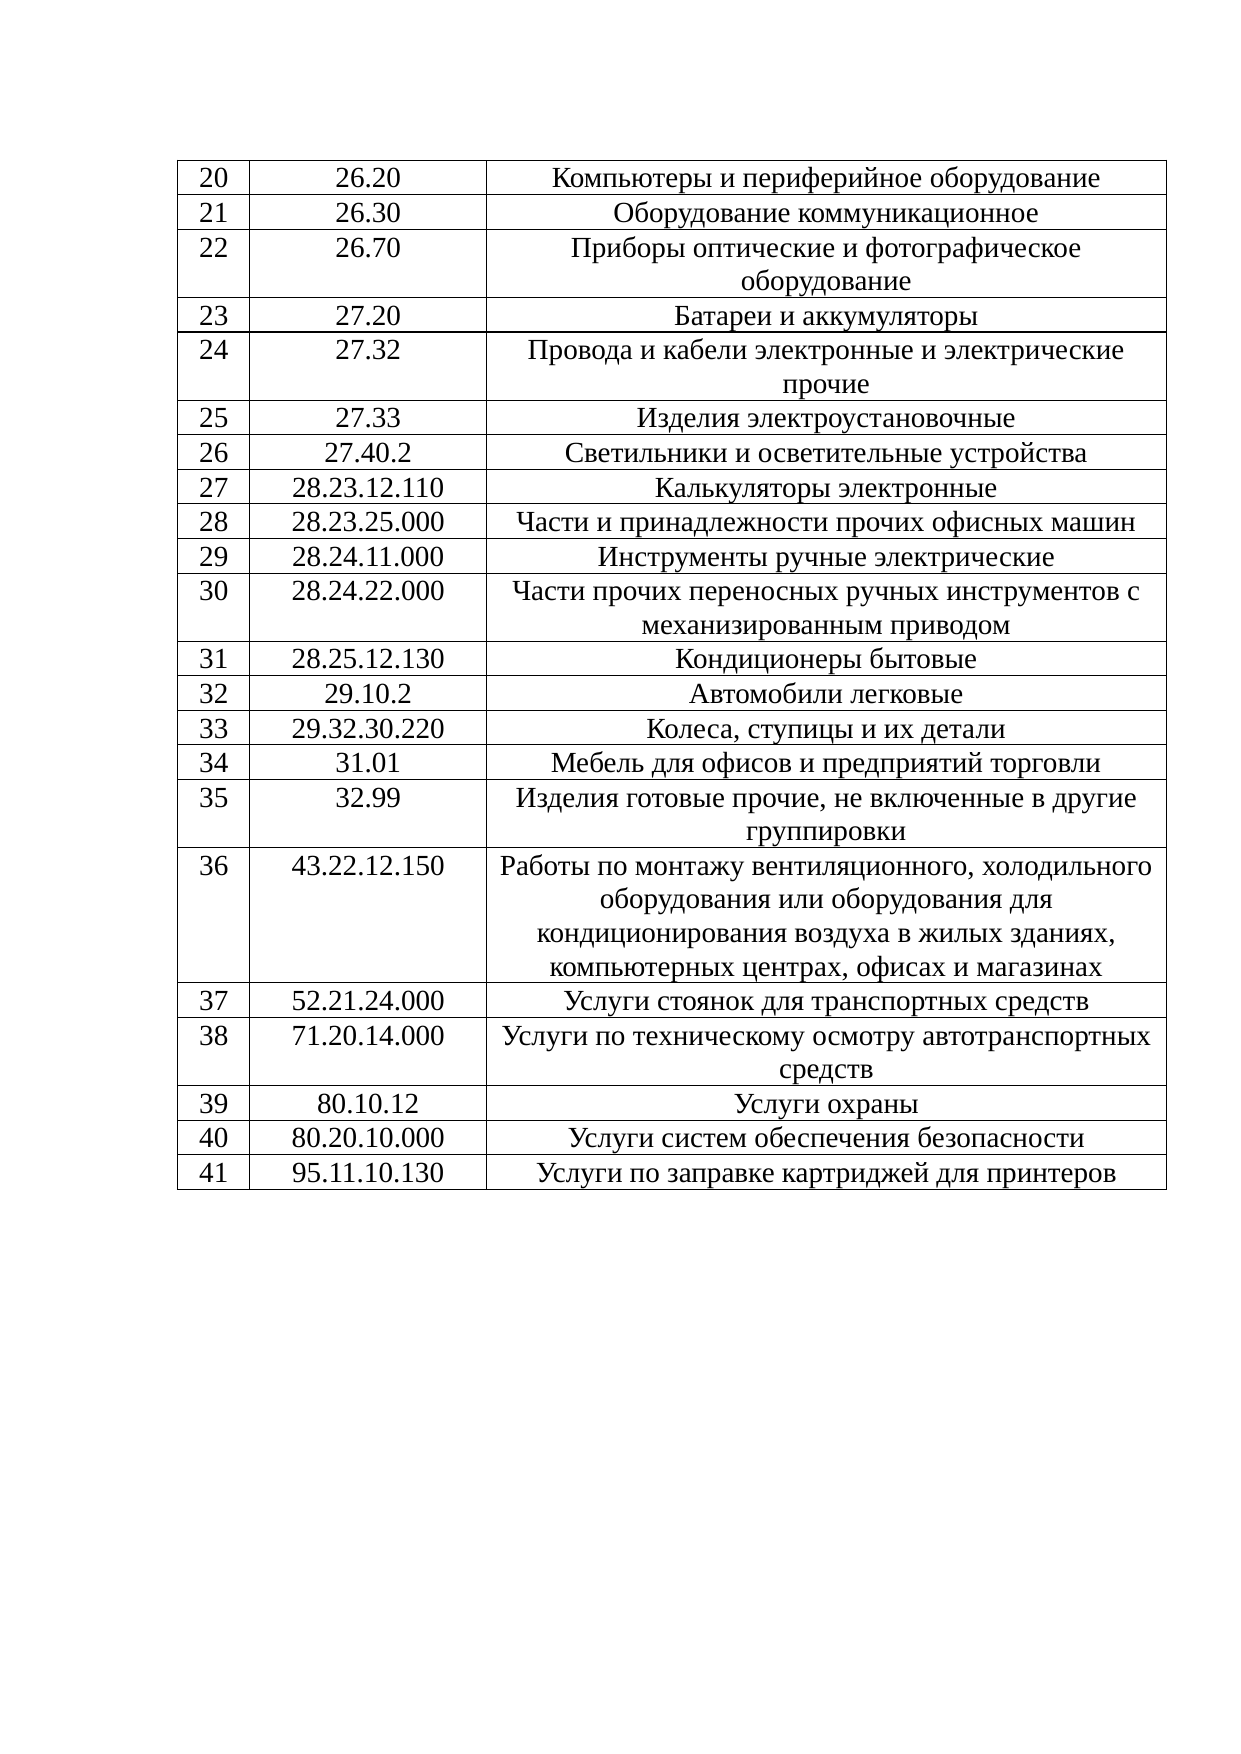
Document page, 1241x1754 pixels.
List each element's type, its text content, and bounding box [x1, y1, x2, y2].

table_cell 27 [178, 470, 249, 503]
table_cell 80.10.12 [250, 1086, 486, 1119]
table_cell Услуги стоянок для транспортных средств [487, 983, 1166, 1017]
table_cell 34 [178, 745, 249, 779]
table_cell Работы по монтажу вентиляционного, холодильного оборудования или оборудования для кондиционирования воздуха в жилых зданиях, компьютерных центрах, офисах и магазинах [487, 848, 1166, 982]
table_cell Светильники и осветительные устройства [487, 435, 1166, 469]
table_cell Части и принадлежности прочих офисных машин [487, 504, 1166, 538]
table_cell 27.33 [250, 401, 486, 434]
table_cell 36 [178, 848, 249, 982]
table_cell 25 [178, 401, 249, 434]
table_cell 32 [178, 676, 249, 710]
table_cell 29.10.2 [250, 676, 486, 710]
table_cell 31.01 [250, 745, 486, 779]
table_cell Кондиционеры бытовые [487, 642, 1166, 675]
table_cell 30 [178, 574, 249, 641]
table_cell Услуги по заправке картриджей для принтеров [487, 1155, 1166, 1189]
table_cell Инструменты ручные электрические [487, 539, 1166, 572]
table_cell 43.22.12.150 [250, 848, 486, 982]
table_cell 28.25.12.130 [250, 642, 486, 675]
table_cell 20 [178, 161, 249, 194]
table_cell 22 [178, 230, 249, 297]
table_cell 28.24.22.000 [250, 574, 486, 641]
table_cell Оборудование коммуникационное [487, 195, 1166, 229]
table_cell 26.20 [250, 161, 486, 194]
table_cell Части прочих переносных ручных инструментов с механизированным приводом [487, 574, 1166, 641]
table_cell 38 [178, 1018, 249, 1085]
table_cell 27.32 [250, 333, 486, 399]
table_cell 95.11.10.130 [250, 1155, 486, 1189]
table_cell Колеса, ступицы и их детали [487, 711, 1166, 744]
table_cell 28.23.25.000 [250, 504, 486, 538]
table_cell 29 [178, 539, 249, 572]
table_cell Услуги систем обеспечения безопасности [487, 1121, 1166, 1154]
table_cell 33 [178, 711, 249, 744]
table_cell 52.21.24.000 [250, 983, 486, 1017]
table_cell 32.99 [250, 780, 486, 847]
table_cell 39 [178, 1086, 249, 1119]
table_cell 28.23.12.110 [250, 470, 486, 503]
table_cell 21 [178, 195, 249, 229]
table_cell 26.70 [250, 230, 486, 297]
table_cell 26 [178, 435, 249, 469]
table_cell 41 [178, 1155, 249, 1189]
table_cell Автомобили легковые [487, 676, 1166, 710]
table_cell Батареи и аккумуляторы [487, 298, 1166, 331]
table_cell 28.24.11.000 [250, 539, 486, 572]
table_cell Провода и кабели электронные и электрические прочие [487, 333, 1166, 399]
table_cell 71.20.14.000 [250, 1018, 486, 1085]
table_cell 31 [178, 642, 249, 675]
table_cell 80.20.10.000 [250, 1121, 486, 1154]
table_cell 26.30 [250, 195, 486, 229]
table_cell 27.40.2 [250, 435, 486, 469]
table_cell Приборы оптические и фотографическое оборудование [487, 230, 1166, 297]
table_cell Калькуляторы электронные [487, 470, 1166, 503]
table_cell Компьютеры и периферийное оборудование [487, 161, 1166, 194]
table_cell 27.20 [250, 298, 486, 331]
table_cell 37 [178, 983, 249, 1017]
table_cell Услуги по техническому осмотру автотранспортных средств [487, 1018, 1166, 1085]
table_cell 40 [178, 1121, 249, 1154]
table_cell 29.32.30.220 [250, 711, 486, 744]
table_cell 35 [178, 780, 249, 847]
table_cell Мебель для офисов и предприятий торговли [487, 745, 1166, 779]
table_cell Изделия электроустановочные [487, 401, 1166, 434]
table_cell Услуги охраны [487, 1086, 1166, 1119]
table_cell 28 [178, 504, 249, 538]
table_cell 23 [178, 298, 249, 331]
table_cell Изделия готовые прочие, не включенные в другие группировки [487, 780, 1166, 847]
table_cell 24 [178, 333, 249, 399]
